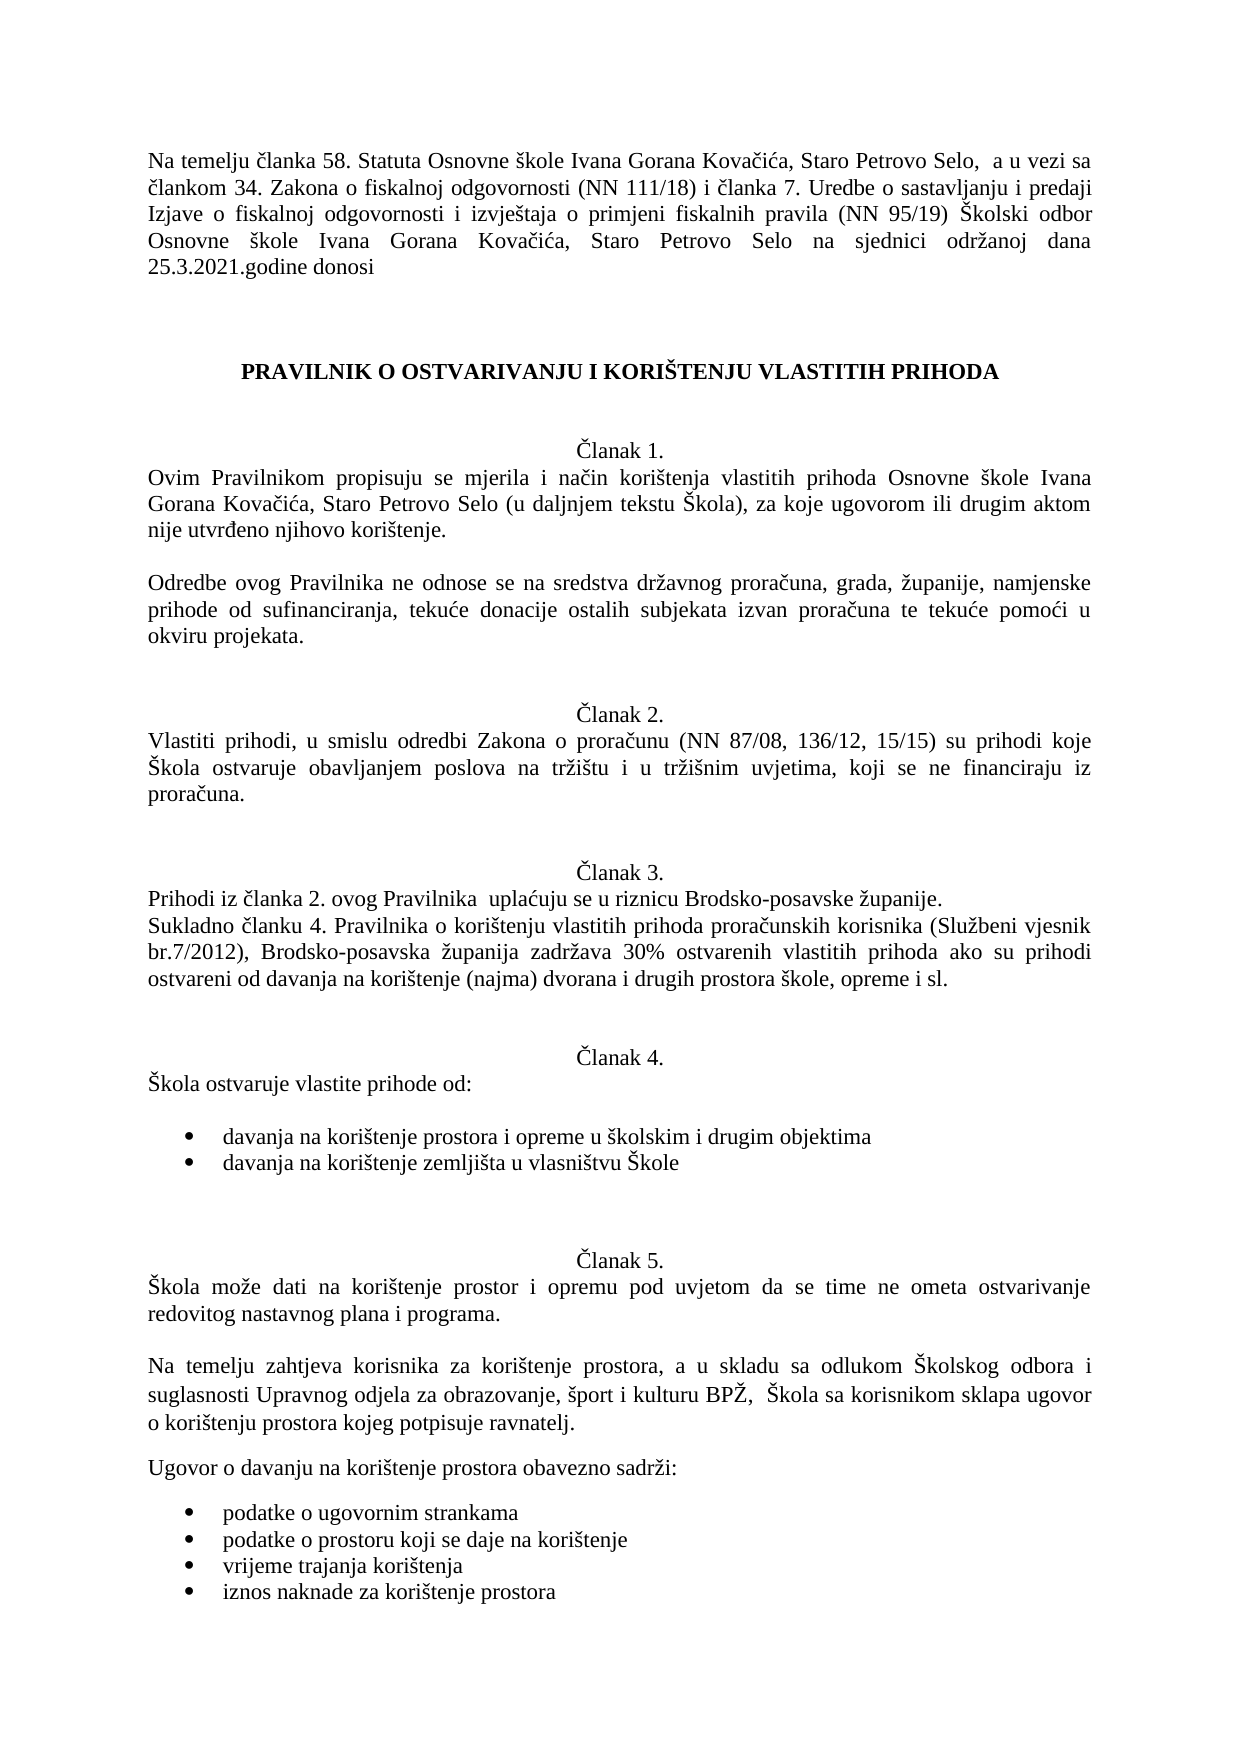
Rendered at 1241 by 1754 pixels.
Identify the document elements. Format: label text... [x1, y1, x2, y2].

text Na temelju članka 58. Statuta Osnovne škole Ivana Gorana Kovačića, Staro Petrovo Selo, a u vezi sa člankom 34. Zakona o fiskalnoj odgovornosti (NN 111/18) i članka 7. Uredbe o sastavljanju i predaji Izjave o fiskalnoj odgovornosti i izvještaja o primjeni fiskalnih pravila (NN 95/19) Školski odbor Osnovne škole Ivana Gorana Kovačića, Staro Petrovo Selo na sjednici održanoj dana 25.3.2021.godine donosi [148, 148, 1093, 279]
list podatke o prostoru koji se daje na korištenje [185, 1526, 1093, 1552]
text Ovim Pravilnikom propisuju se mjerila i način korištenja vlastitih prihoda Osnovne škole Ivana Gorana Kovačića, Staro Petrovo Selo (u daljnjem tekstu Škola), za koje ugovorom ili drugim aktom nije utvrđeno njihovo korištenje. [148, 464, 1093, 543]
list podatke o ugovornim strankama [185, 1499, 1093, 1526]
text Članak 4. [148, 1044, 1093, 1070]
list vrijeme trajanja korištenja [185, 1552, 1093, 1578]
text Škola može dati na korištenje prostor i opremu pod uvjetom da se time ne ometa ostvarivanje redovitog nastavnog plana i programa. [148, 1273, 1093, 1326]
list iznos naknade za korištenje prostora [185, 1578, 1093, 1605]
text Članak 1. [148, 437, 1093, 464]
text Članak 3. [148, 859, 1093, 886]
text PRAVILNIK O OSTVARIVANJU I KORIŠTENJU VLASTITIH PRIHODA [148, 358, 1093, 385]
text Prihodi iz članka 2. ovog Pravilnika uplaćuju se u riznicu Brodsko-posavske županije. [148, 886, 1093, 912]
text Članak 5. [148, 1247, 1093, 1273]
text Članak 2. [148, 701, 1093, 727]
text Sukladno članku 4. Pravilnika o korištenju vlastitih prihoda proračunskih korisnika (Službeni vjesnik br.7/2012), Brodsko-posavska županija zadržava 30% ostvarenih vlastitih prihoda ako su prihodi ostvareni od davanja na korištenje (najma) dvorana i drugih prostora škole, opreme i sl. [148, 912, 1093, 991]
list davanja na korištenje zemljišta u vlasništvu Škole [185, 1149, 1093, 1175]
text Ugovor o davanju na korištenje prostora obavezno sadrži: [148, 1454, 1093, 1481]
text Vlastiti prihodi, u smislu odredbi Zakona o proračunu (NN 87/08, 136/12, 15/15) su prihodi koje Škola ostvaruje obavljanjem poslova na tržištu i u tržišnim uvjetima, koji se ne financiraju iz proračuna. [148, 727, 1093, 806]
text Škola ostvaruje vlastite prihode od: [148, 1070, 1093, 1096]
list davanja na korištenje prostora i opreme u školskim i drugim objektima [185, 1123, 1093, 1149]
text Odredbe ovog Pravilnika ne odnose se na sredstva državnog proračuna, grada, županije, namjenske prihode od sufinanciranja, tekuće donacije ostalih subjekata izvan proračuna te tekuće pomoći u okviru projekata. [148, 569, 1093, 648]
text Na temelju zahtjeva korisnika za korištenje prostora, a u skladu sa odlukom Školskog odbora i suglasnosti Upravnog odjela za obrazovanje, šport i kulturu BPŽ, Škola sa korisnikom sklapa ugovor o korištenju prostora kojeg potpisuje ravnatelj. [148, 1352, 1093, 1436]
